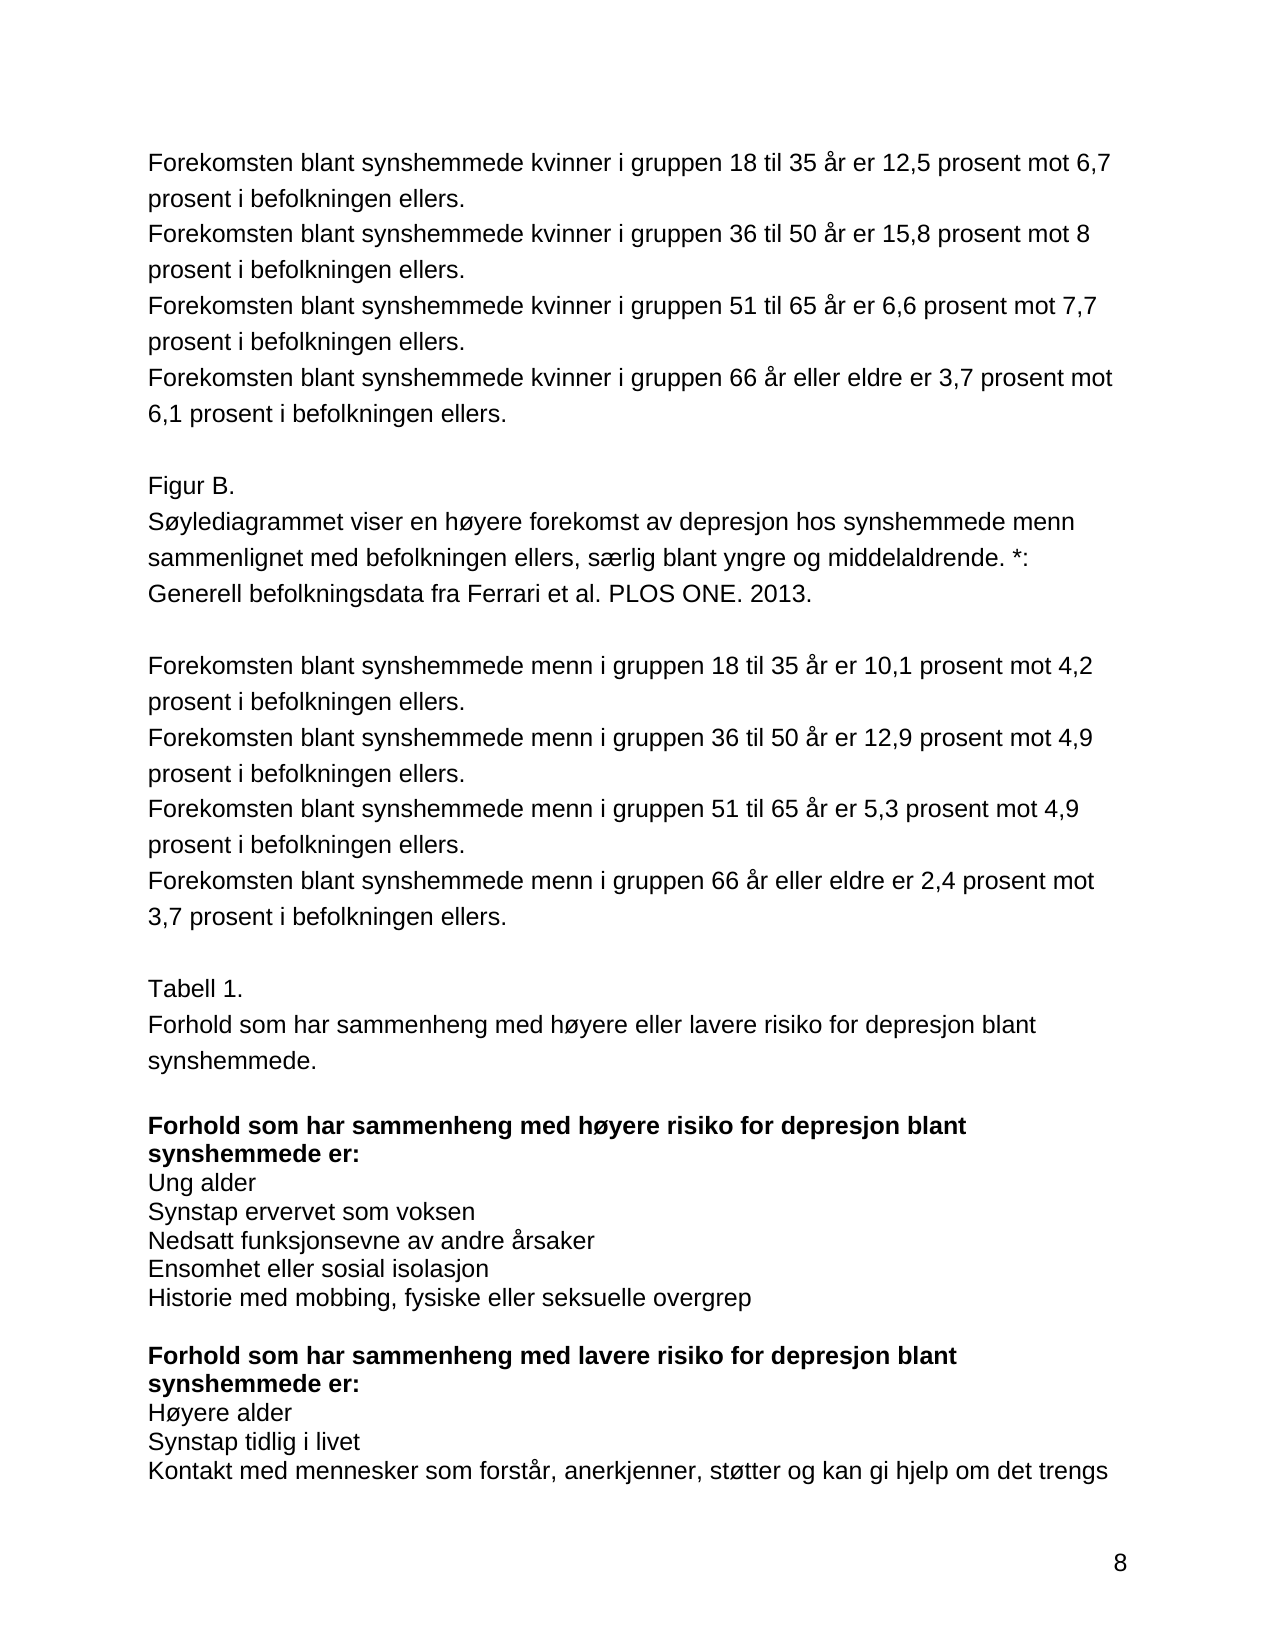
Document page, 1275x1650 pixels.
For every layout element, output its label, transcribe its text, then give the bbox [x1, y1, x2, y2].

text Forhold som har sammenheng med høyere risiko for depresjon blant synshemmede er: [148, 1111, 1127, 1168]
text Forekomsten blant synshemmede menn i gruppen 66 år eller eldre er 2,4 prosent mot 3,7 prosent i befolkningen ellers. [148, 866, 1127, 931]
text Synstap tidlig i livet [148, 1427, 1127, 1456]
text Ung alder [148, 1168, 1127, 1197]
text Nedsatt funksjonsevne av andre årsaker [148, 1226, 1127, 1254]
text Forekomsten blant synshemmede menn i gruppen 18 til 35 år er 10,1 prosent mot 4,2 prosent i befolkningen ellers. [148, 651, 1127, 715]
text Tabell 1. [148, 974, 1127, 1003]
text Forekomsten blant synshemmede kvinner i gruppen 18 til 35 år er 12,5 prosent mot 6,7 prosent i befolkningen ellers. [148, 148, 1127, 212]
text Historie med mobbing, fysiske eller seksuelle overgrep [148, 1283, 1127, 1312]
text Forekomsten blant synshemmede kvinner i gruppen 51 til 65 år er 6,6 prosent mot 7,7 prosent i befolkningen ellers. [148, 291, 1127, 356]
text Forekomsten blant synshemmede menn i gruppen 51 til 65 år er 5,3 prosent mot 4,9 prosent i befolkningen ellers. [148, 794, 1127, 859]
text Forekomsten blant synshemmede kvinner i gruppen 66 år eller eldre er 3,7 prosent mot 6,1 prosent i befolkningen ellers. [148, 363, 1127, 428]
text Figur B. [148, 471, 1127, 500]
text Søylediagrammet viser en høyere forekomst av depresjon hos synshemmede menn sammenlignet med befolkningen ellers, særlig blant yngre og middelaldrende. *: Generell befolkningsdata fra Ferrari et al. PLOS ONE. 2013. [148, 507, 1127, 608]
text Forhold som har sammenheng med høyere eller lavere risiko for depresjon blant synshemmede. [148, 1010, 1127, 1075]
text Synstap ervervet som voksen [148, 1197, 1127, 1226]
text Forekomsten blant synshemmede menn i gruppen 36 til 50 år er 12,9 prosent mot 4,9 prosent i befolkningen ellers. [148, 723, 1127, 787]
text Forekomsten blant synshemmede kvinner i gruppen 36 til 50 år er 15,8 prosent mot 8 prosent i befolkningen ellers. [148, 219, 1127, 284]
text Ensomhet eller sosial isolasjon [148, 1254, 1127, 1283]
text Høyere alder [148, 1398, 1127, 1427]
text Forhold som har sammenheng med lavere risiko for depresjon blant synshemmede er: [148, 1341, 1127, 1398]
text Kontakt med mennesker som forstår, anerkjenner, støtter og kan gi hjelp om det trengs [148, 1456, 1127, 1484]
